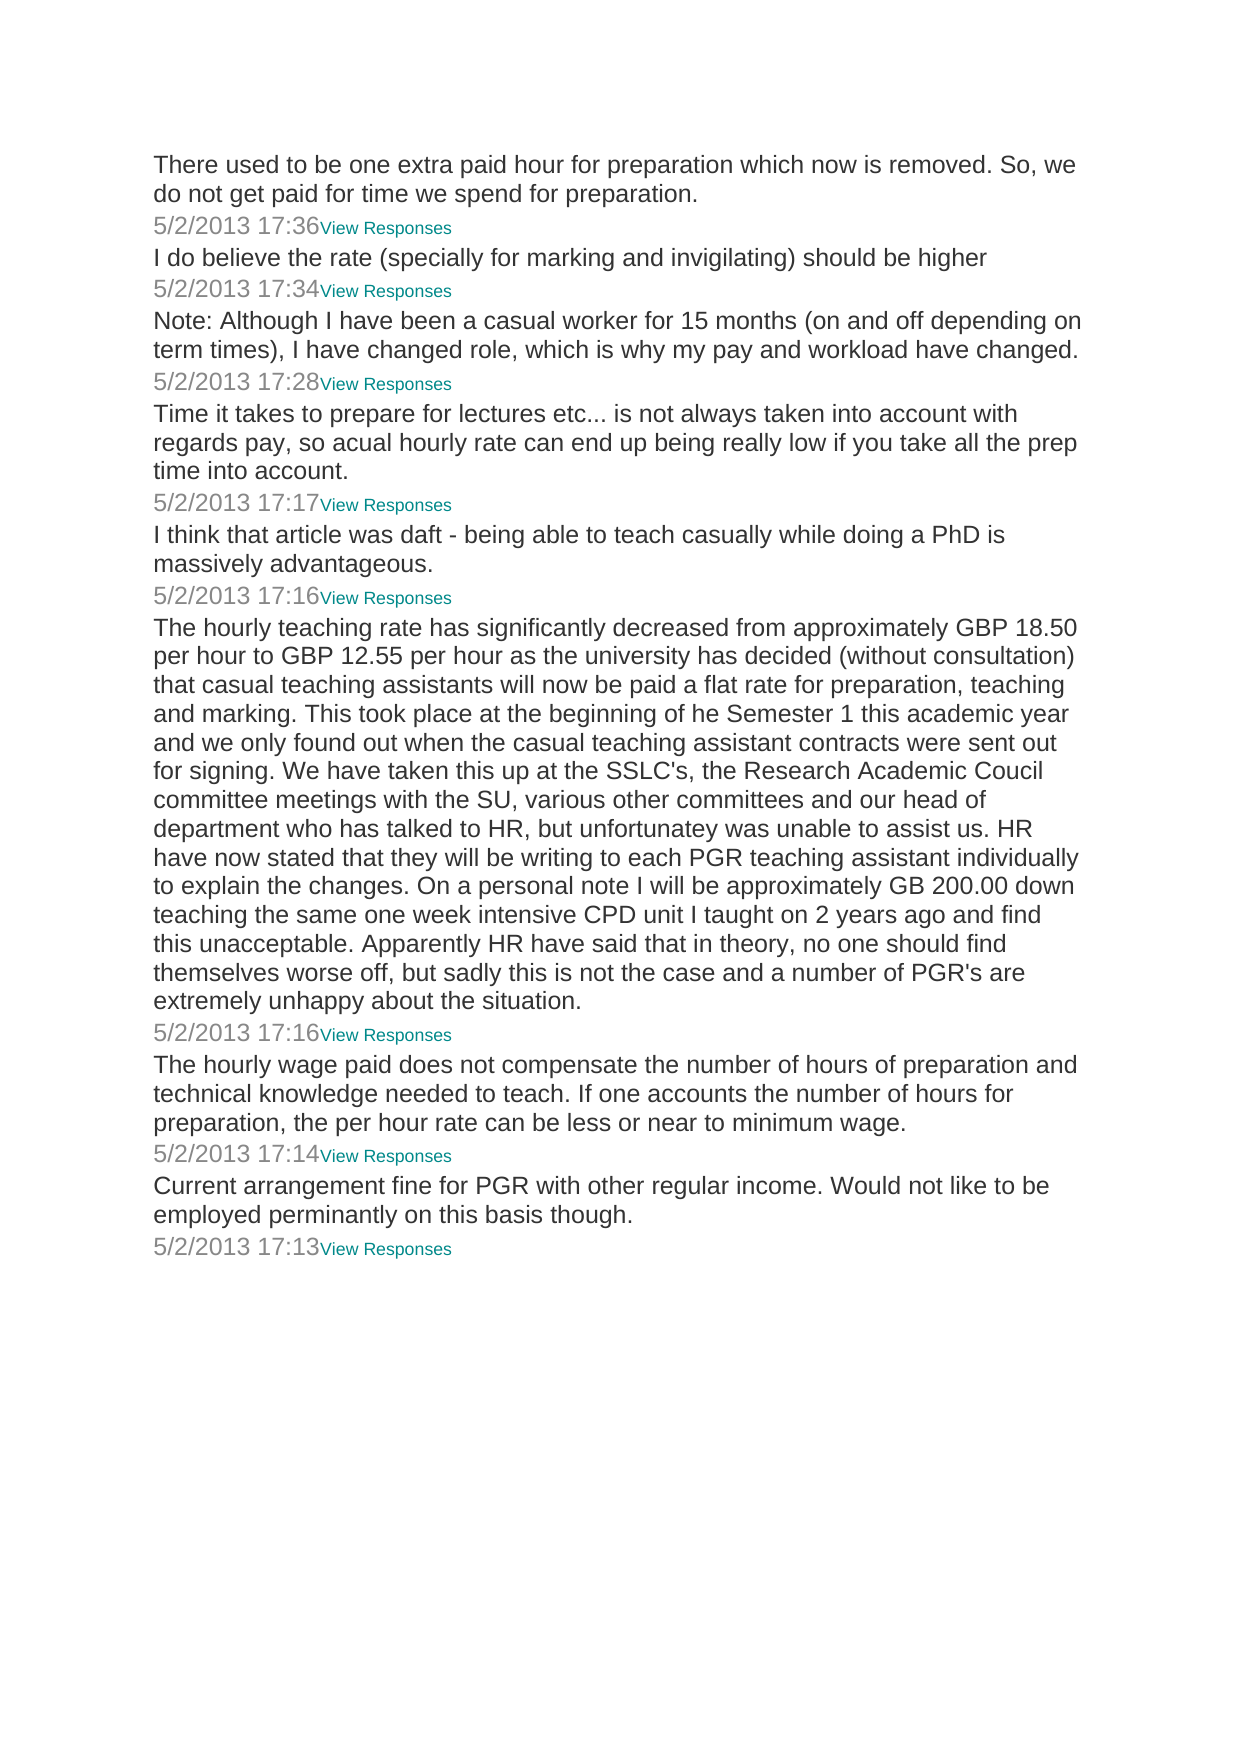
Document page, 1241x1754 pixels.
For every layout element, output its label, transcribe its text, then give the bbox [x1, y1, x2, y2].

text 5/2/2013 17:28View Responses [153, 367, 1087, 396]
text Note: Although I have been a casual worker for 15 months (on and off depending on term times), I have changed role, which is why my pay and workload have changed. [153, 306, 1087, 364]
text 5/2/2013 17:17View Responses [153, 488, 1087, 517]
text I do believe the rate (specially for marking and invigilating) should be higher [153, 242, 1087, 271]
text Time it takes to prepare for lectures etc... is not always taken into account with regards pay, so acual hourly rate can end up being really low if you take all the prep time into account. [153, 399, 1087, 485]
text 5/2/2013 17:16View Responses [153, 1018, 1087, 1047]
text Current arrangement fine for PGR with other regular income. Would not like to be employed perminantly on this basis though. [153, 1171, 1087, 1229]
text 5/2/2013 17:36View Responses [153, 211, 1087, 239]
text 5/2/2013 17:16View Responses [153, 581, 1087, 609]
text 5/2/2013 17:34View Responses [153, 274, 1087, 303]
text There used to be one extra paid hour for preparation which now is removed. So, we do not get paid for time we spend for preparation. [153, 150, 1087, 207]
text 5/2/2013 17:13View Responses [153, 1232, 1087, 1261]
text The hourly teaching rate has significantly decreased from approximately GBP 18.50 per hour to GBP 12.55 per hour as the university has decided (without consultation) that casual teaching assistants will now be paid a flat rate for preparation, teaching and marking. This took place at the beginning of he Semester 1 this academic year and we only found out when the casual teaching assistant contracts were sent out for signing. We have taken this up at the SSLC's, the Research Academic Coucil committee meetings with the SU, various other committees and our head of department who has talked to HR, but unfortunatey was unable to assist us. HR have now stated that they will be writing to each PGR teaching assistant individually to explain the changes. On a personal note I will be approximately GB 200.00 down teaching the same one week intensive CPD unit I taught on 2 years ago and find this unacceptable. Apparently HR have said that in theory, no one should find themselves worse off, but sadly this is not the case and a number of PGR's are extremely unhappy about the situation. [153, 612, 1087, 1015]
text I think that article was daft - being able to teach casually while doing a PhD is massively advantageous. [153, 520, 1087, 577]
text 5/2/2013 17:14View Responses [153, 1139, 1087, 1168]
text The hourly wage paid does not compensate the number of hours of preparation and technical knowledge needed to teach. If one accounts the number of hours for preparation, the per hour rate can be less or near to minimum wage. [153, 1050, 1087, 1136]
